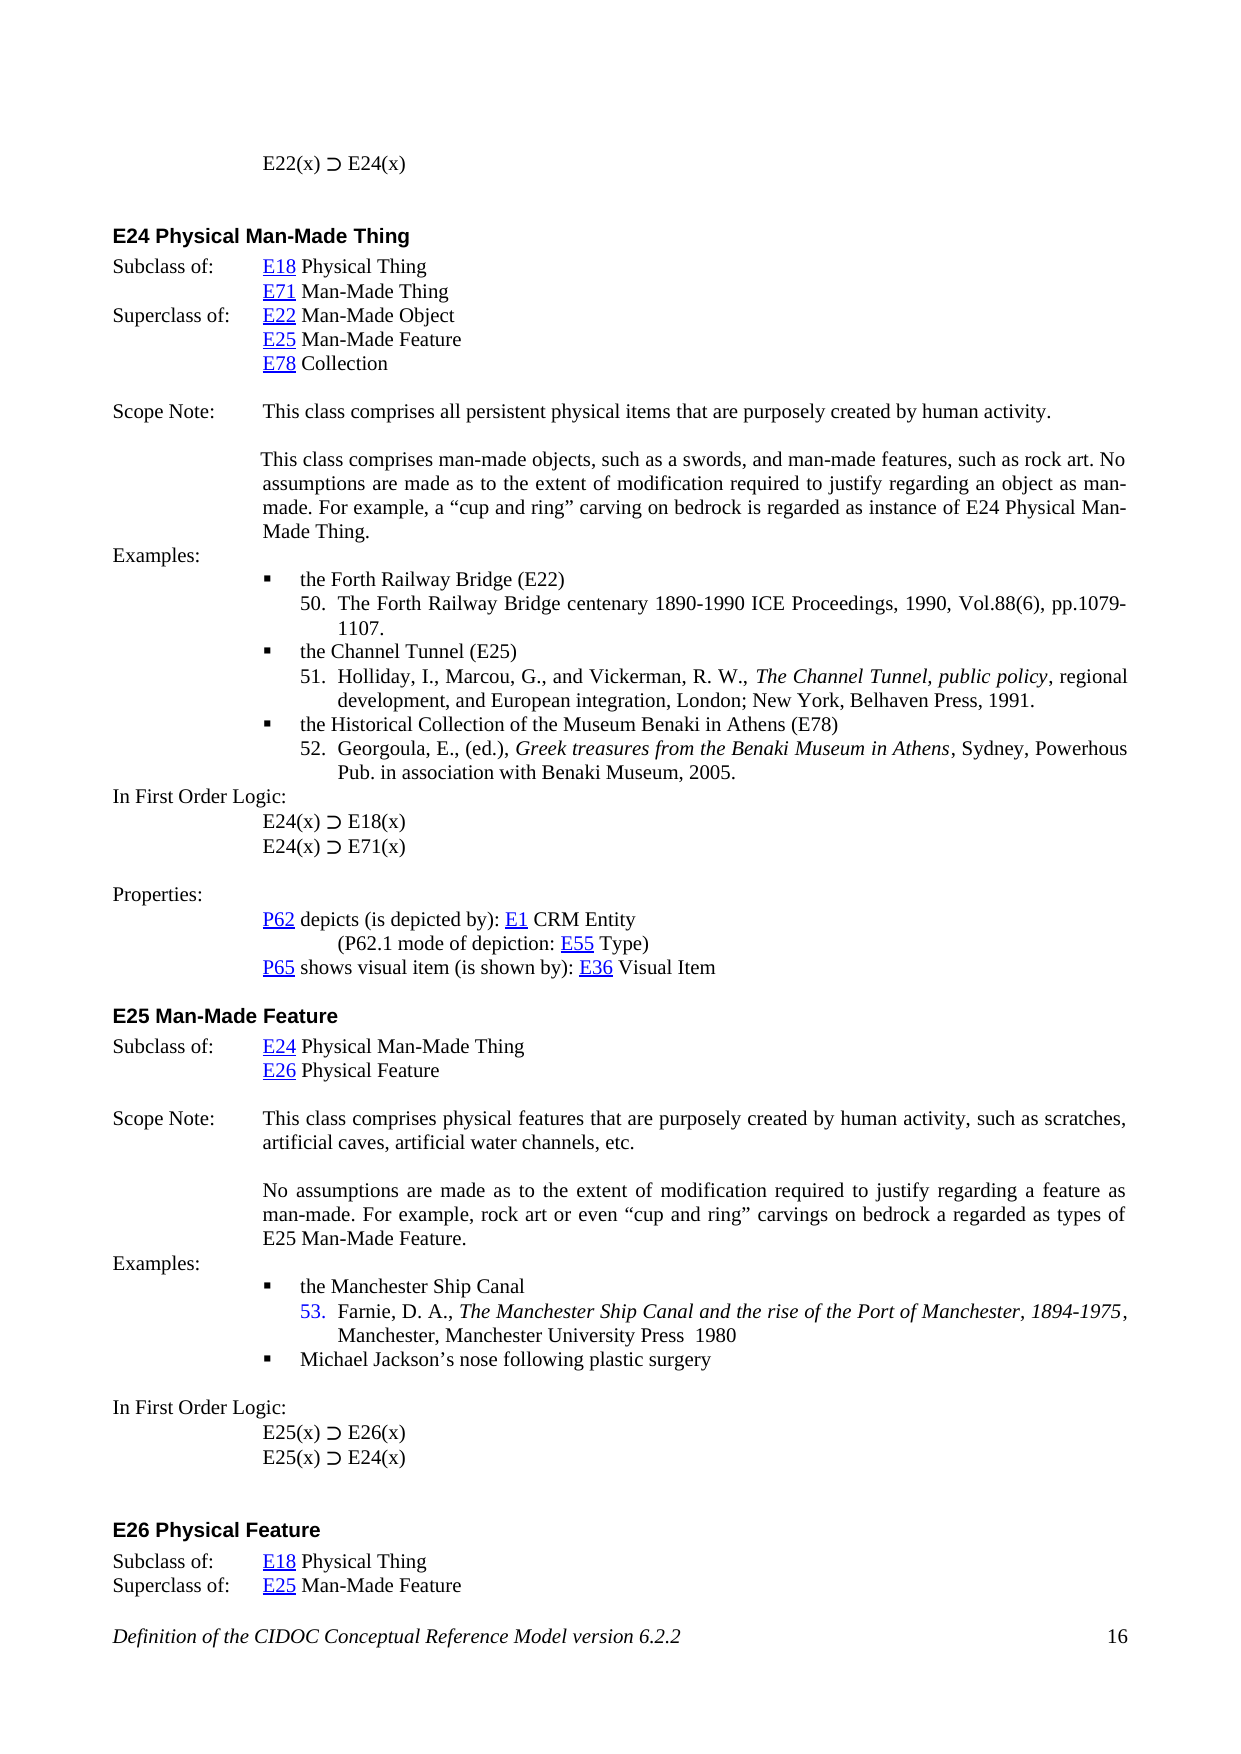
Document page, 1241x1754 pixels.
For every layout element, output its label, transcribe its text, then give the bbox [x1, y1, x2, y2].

text Properties: [112, 882, 1128, 906]
text Scope Note: This class comprises all persistent physical items that are purposely created by human activity. [112, 399, 1128, 423]
text E78 Collection [187, 351, 1128, 375]
text Scope Note: This class comprises physical features that are purposely created by human activity, such as scratches, artificial caves, artificial water channels, etc. [112, 1106, 1128, 1154]
text E24(x) ⊃ E18(x) [112, 808, 1128, 833]
text E24(x) ⊃ E71(x) [112, 833, 1128, 858]
list The Forth Railway Bridge centenary 1890-1990 ICE Proceedings, 1990, Vol.88(6), pp.1079-1107. [300, 591, 1128, 639]
text E26 Physical Feature [262, 1058, 1128, 1082]
text In First Order Logic: [112, 1395, 1128, 1419]
list Michael Jackson’s nose following plastic surgery [225, 1347, 1128, 1371]
text This class comprises man-made objects, such as a swords, and man-made features, such as rock art. No assumptions are made as to the extent of modification required to justify regarding an object as man-made. For example, a “cup and ring” carving on bedrock is regarded as instance of E24 Physical Man-Made Thing. [260, 447, 1128, 543]
text Superclass of: E22 Man-Made Object [112, 303, 1128, 327]
list Georgoula, E., (ed.), Greek treasures from the Benaki Museum in Athens, Sydney, Powerhous Pub. in association with Benaki Museum, 2005. [300, 736, 1128, 784]
list Holliday, I., Marcou, G., and Vickerman, R. W., The Channel Tunnel, public policy, regional development, and European integration, London; New York, Belhaven Press, 1991. [300, 663, 1128, 712]
text No assumptions are made as to the extent of modification required to justify regarding a feature as man-made. For example, rock art or even “cup and ring” carvings on bedrock a regarded as types of E25 Man-Made Feature. [262, 1178, 1128, 1250]
text E71 Man-Made Thing [112, 278, 1128, 303]
subtitle E24 Physical Man-Made Thing [112, 224, 1128, 248]
text E22(x) ⊃ E24(x) [112, 150, 1128, 175]
text Subclass of: E18 Physical Thing [112, 1548, 1128, 1573]
text Subclass of: E24 Physical Man-Made Thing [112, 1034, 1128, 1058]
text (P62.1 mode of depiction: E55 Type) [337, 931, 1128, 954]
text P62 depicts (is depicted by): E1 CRM Entity [262, 906, 1128, 931]
text In First Order Logic: [112, 784, 1128, 808]
text P65 shows visual item (is shown by): E36 Visual Item [262, 954, 1128, 979]
subtitle E26 Physical Feature [112, 1518, 1128, 1542]
list the Channel Tunnel (E25) [225, 639, 1128, 663]
list the Historical Collection of the Museum Benaki in Athens (E78) [225, 712, 1128, 736]
list Farnie, D. A., The Manchester Ship Canal and the rise of the Port of Manchester, 1894-1975, Manchester, Manchester University Press 1980 [300, 1298, 1128, 1347]
text E25(x) ⊃ E26(x) [112, 1419, 1128, 1444]
list the Manchester Ship Canal [225, 1274, 1128, 1298]
text Examples: [112, 543, 1128, 567]
text Subclass of: E18 Physical Thing [112, 254, 1128, 278]
subtitle E25 Man-Made Feature [112, 1004, 1128, 1028]
text Superclass of: E25 Man-Made Feature [112, 1573, 1128, 1597]
list the Forth Railway Bridge (E22) [225, 567, 1128, 591]
text E25 Man-Made Feature [262, 327, 1128, 351]
text Examples: [112, 1250, 1128, 1274]
text E25(x) ⊃ E24(x) [112, 1444, 1128, 1469]
